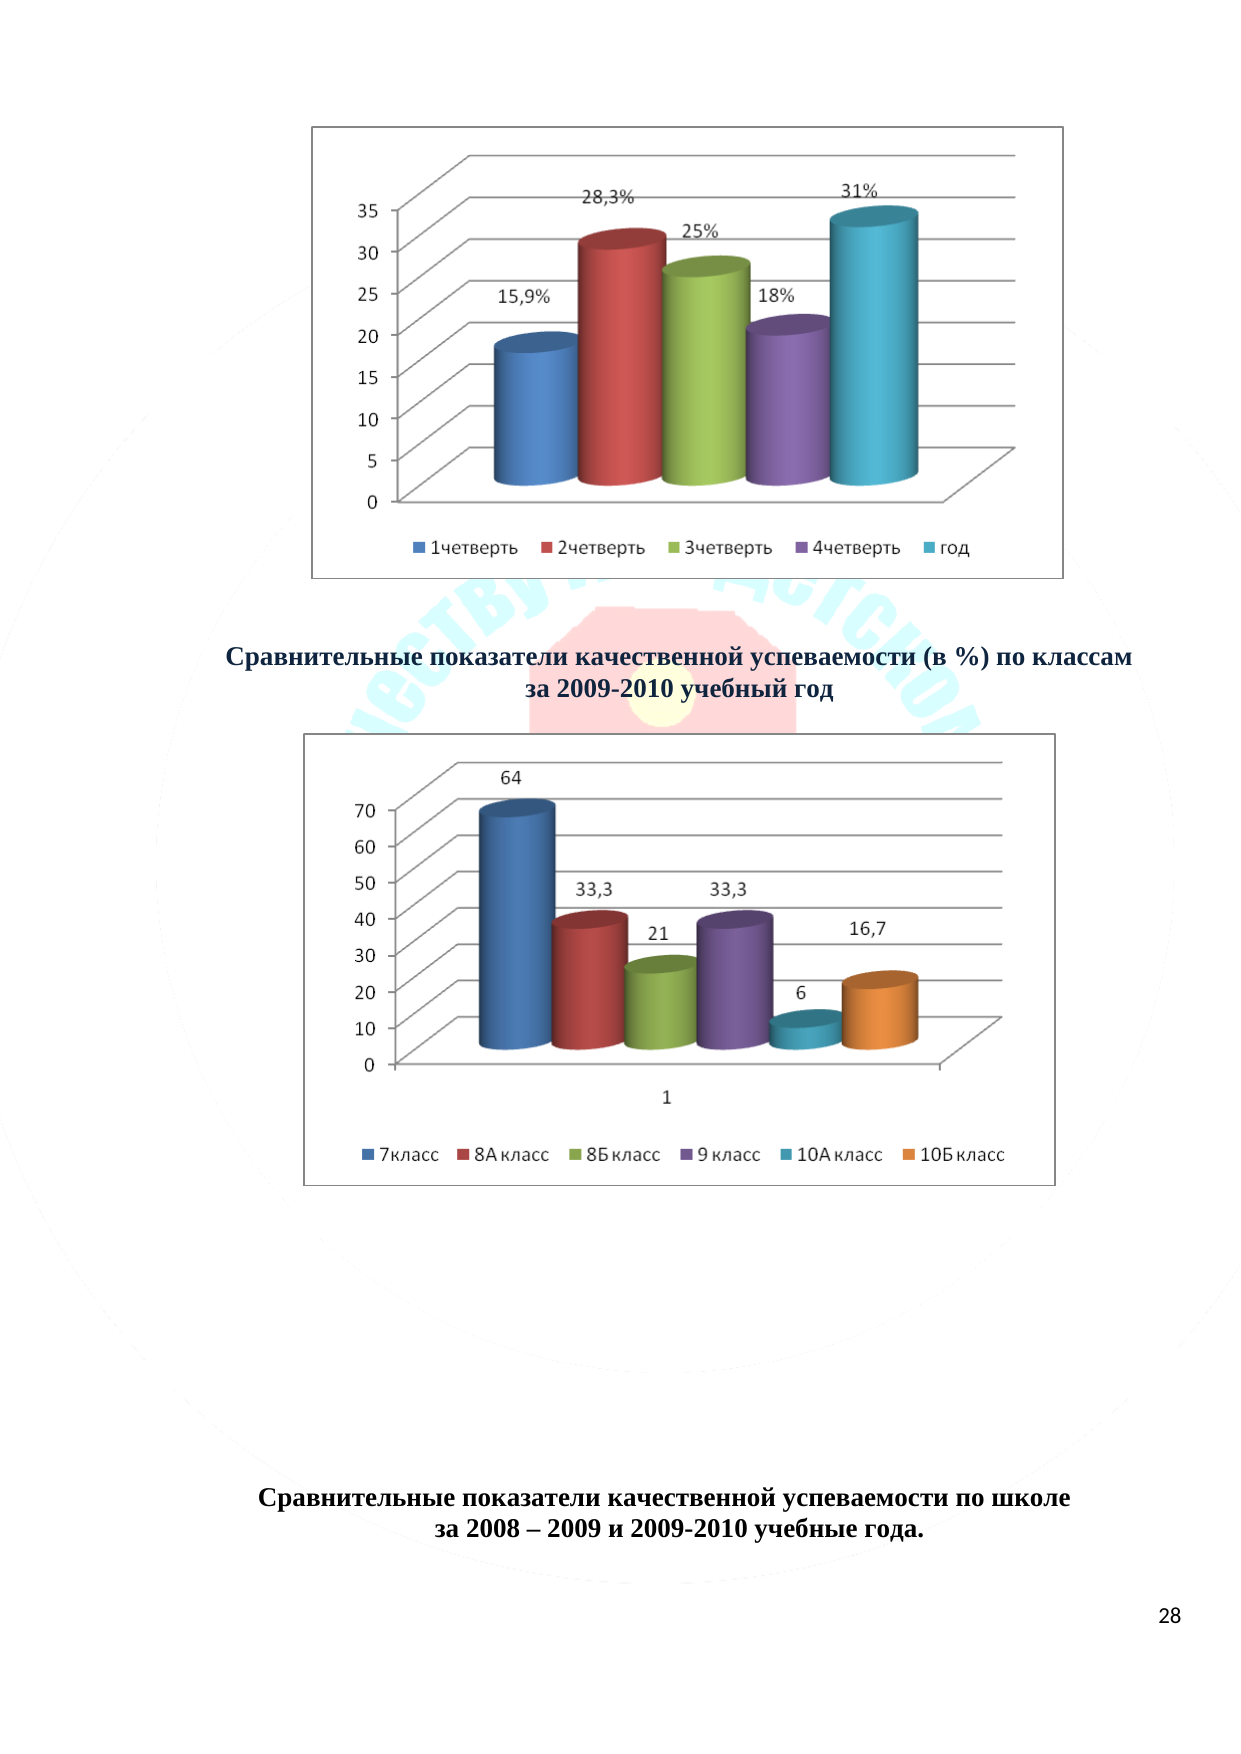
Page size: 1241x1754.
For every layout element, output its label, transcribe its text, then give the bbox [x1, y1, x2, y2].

text Сравнительные показатели качественной успеваемости (в %) по классам [148, 641, 1181, 672]
picture [302, 733, 1056, 1186]
text за 2009-2010 учебный год [148, 672, 1181, 703]
text Сравнительные показатели качественной успеваемости по школе [148, 1481, 1181, 1512]
picture [310, 126, 1064, 579]
text за 2008 – 2009 и 2009-2010 учебные года. [148, 1512, 1181, 1543]
